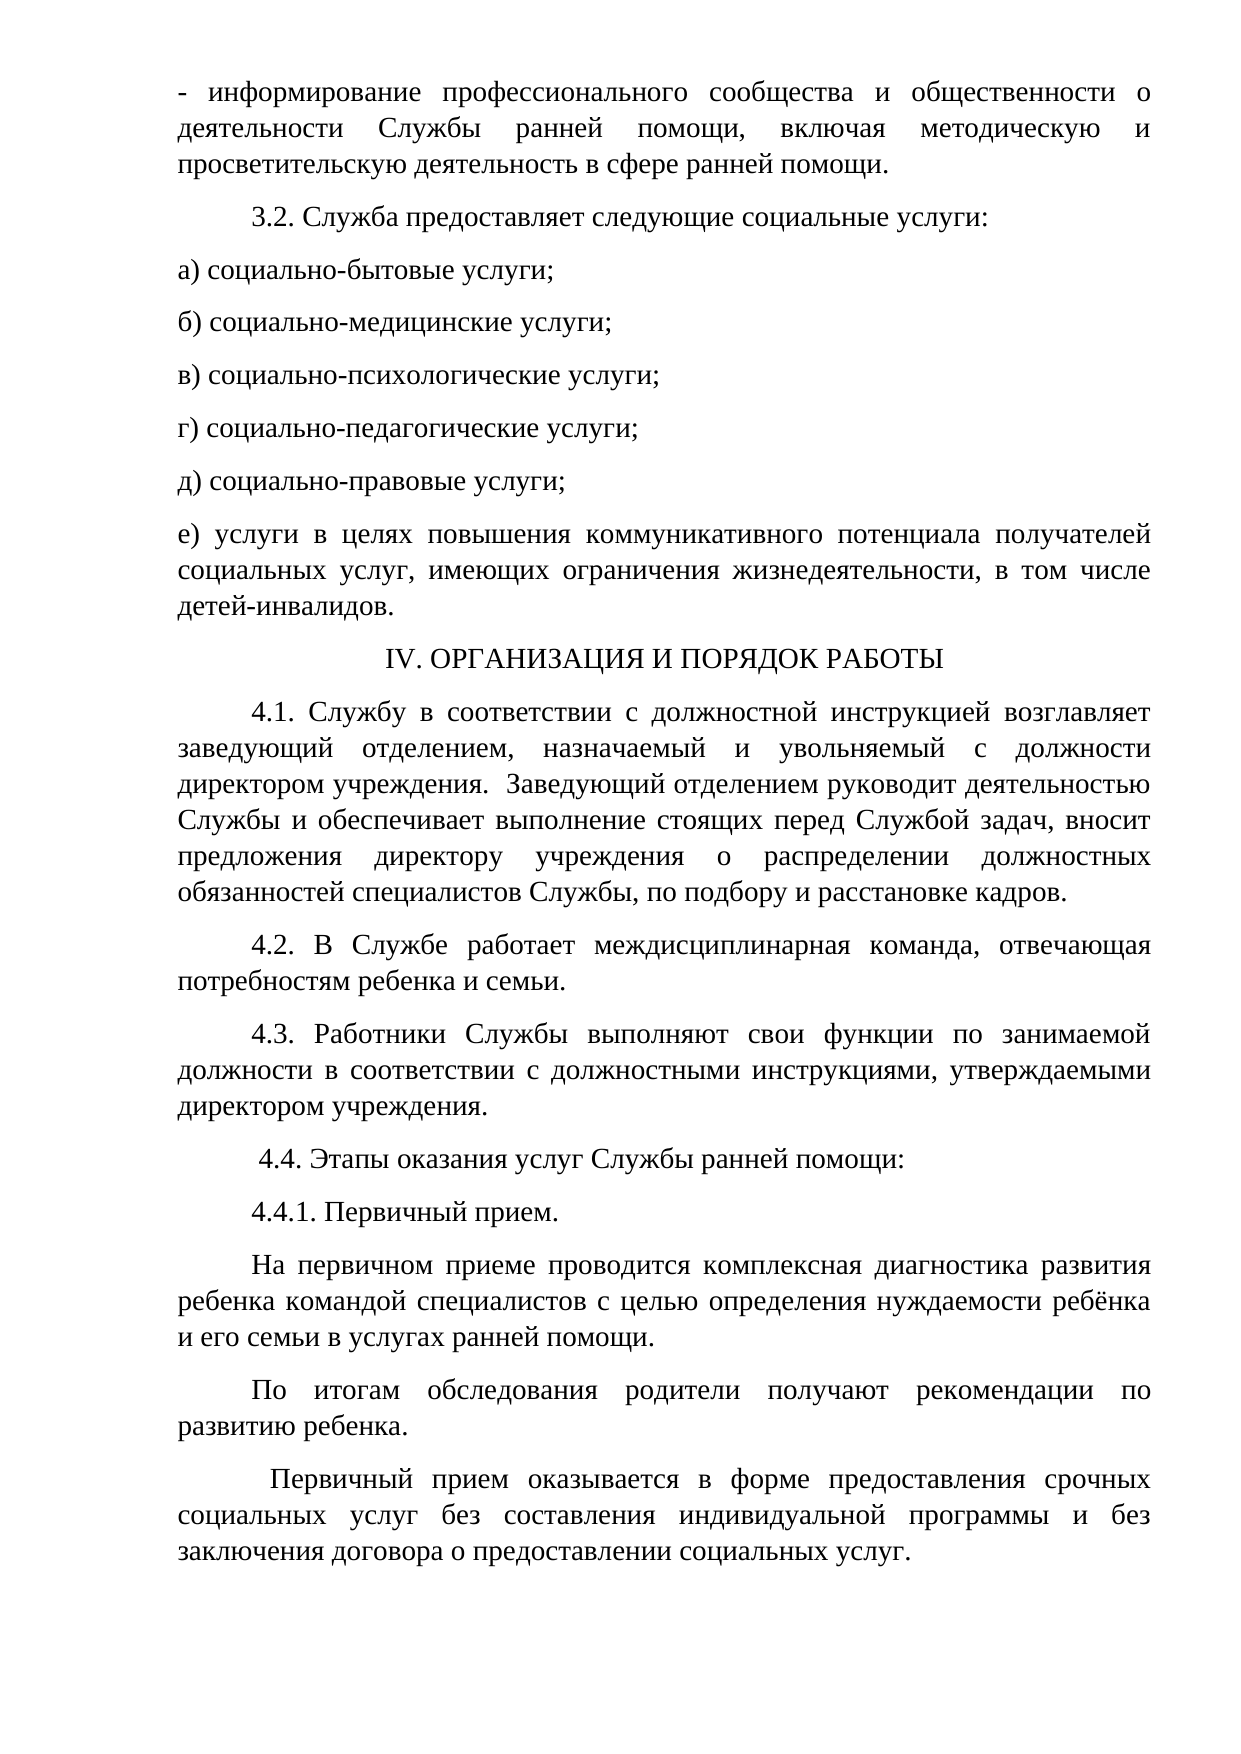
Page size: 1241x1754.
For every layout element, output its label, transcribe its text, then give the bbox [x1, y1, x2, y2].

text б) социально-медицинские услуги; [177, 304, 1152, 338]
text По итогам обследования родители получают рекомендации по развитию ребенка. [177, 1372, 1152, 1442]
text 3.2. Служба предоставляет следующие социальные услуги: [177, 199, 1152, 232]
text д) социально-правовые услуги; [177, 463, 1152, 497]
text 4.4. Этапы оказания услуг Службы ранней помощи: [177, 1141, 1152, 1175]
text IV. ОРГАНИЗАЦИЯ И ПОРЯДОК РАБОТЫ [177, 641, 1152, 674]
text - информирование профессионального сообщества и общественности о деятельности Службы ранней помощи, включая методическую и просветительскую деятельность в сфере ранней помощи. [177, 74, 1152, 180]
text На первичном приеме проводится комплексная диагностика развития ребенка командой специалистов с целью определения нуждаемости ребёнка и его семьи в услугах ранней помощи. [177, 1247, 1152, 1353]
text е) услуги в целях повышения коммуникативного потенциала получателей социальных услуг, имеющих ограничения жизнедеятельности, в том числе детей-инвалидов. [177, 516, 1152, 622]
text г) социально-педагогические услуги; [177, 410, 1152, 444]
text 4.2. В Службе работает междисциплинарная команда, отвечающая потребностям ребенка и семьи. [177, 927, 1152, 997]
text 4.3. Работники Службы выполняют свои функции по занимаемой должности в соответствии с должностными инструкциями, утверждаемыми директором учреждения. [177, 1016, 1152, 1122]
text в) социально-психологические услуги; [177, 357, 1152, 391]
text 4.4.1. Первичный прием. [177, 1194, 1152, 1228]
text Первичный прием оказывается в форме предоставления срочных социальных услуг без составления индивидуальной программы и без заключения договора о предоставлении социальных услуг. [177, 1461, 1152, 1567]
text а) социально-бытовые услуги; [177, 252, 1152, 285]
text 4.1. Службу в соответствии с должностной инструкцией возглавляет заведующий отделением, назначаемый и увольняемый с должности директором учреждения. Заведующий отделением руководит деятельностью Службы и обеспечивает выполнение стоящих перед Службой задач, вносит предложения директору учреждения о распределении должностных обязанностей специалистов Службы, по подбору и расстановке кадров. [177, 694, 1152, 908]
